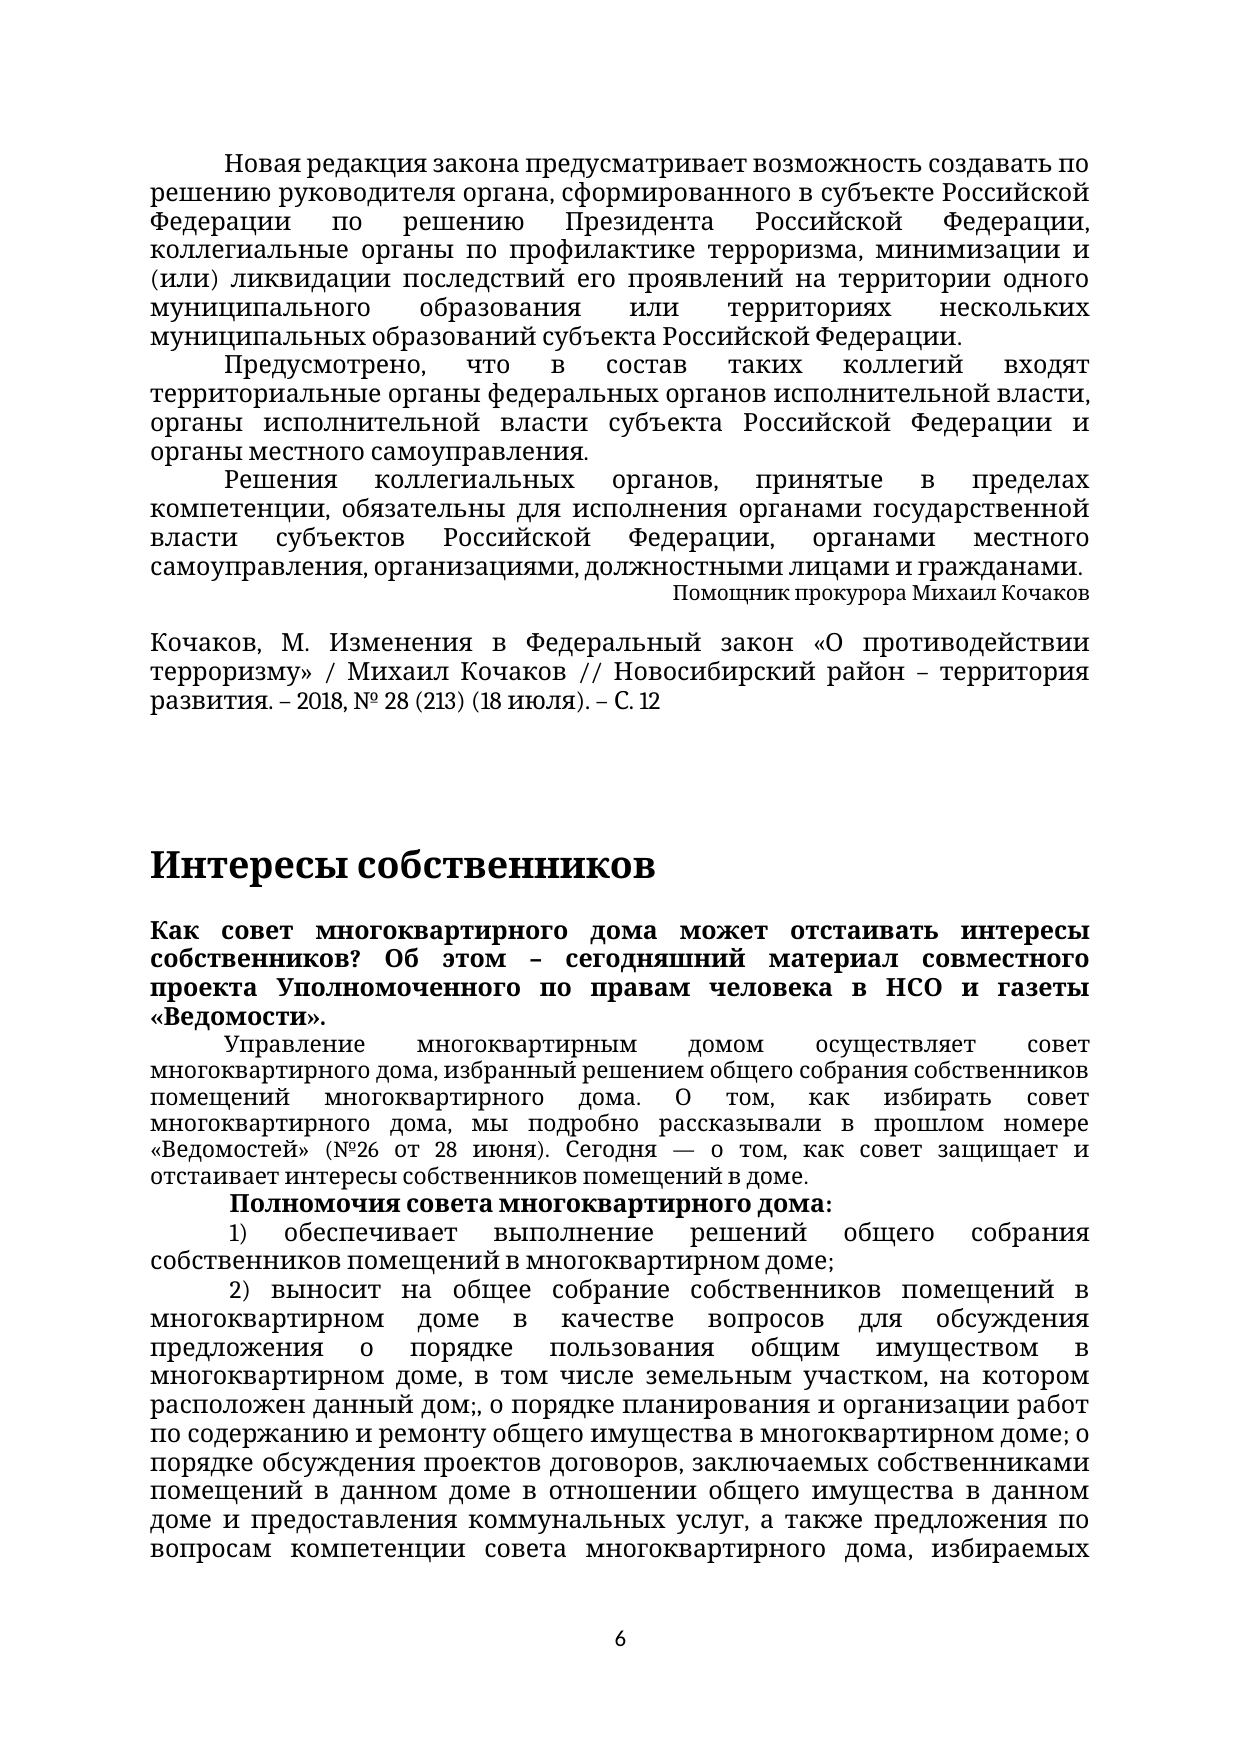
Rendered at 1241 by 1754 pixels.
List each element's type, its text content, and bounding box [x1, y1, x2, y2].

text Полномочия совета многоквартирного дома: [150, 1190, 1090, 1218]
text Управление многоквартирным домом осуществляет совет многоквартирного дома, избранный решением общего собрания собственников помещений многоквартирного дома. О том, как избирать совет многоквартирного дома, мы подробно рассказывали в прошлом номере «Ведомостей» (№26 от 28 июня). Сегодня — о том, как совет защищает и отстаивает интересы собственников помещений в доме. [150, 1032, 1090, 1190]
text Кочаков, М. Изменения в Федеральный закон «О противодействии терроризму» / Михаил Кочаков // Новосибирский район – территория развития. – 2018, № 28 (213) (18 июля). – С. 12 [150, 629, 1090, 715]
subtitle Интересы собственников [150, 845, 1090, 888]
text Как совет многоквартирного дома может отстаивать интересы собственников? Об этом – сегодняшний материал совместного проекта Уполномоченного по правам человека в НСО и газеты «Ведомости». [150, 917, 1090, 1032]
text 1) обеспечивает выполнение решений общего собрания собственников помещений в многоквартирном доме; [150, 1218, 1090, 1276]
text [150, 1276, 1090, 1563]
text Решения коллегиальных органов, принятые в пределах компетенции, обязательны для исполнения органами государственной власти субъектов Российской Федерации, органами местного самоуправления, организациями, должностными лицами и гражданами. [150, 466, 1090, 581]
text Помощник прокурора Михаил Кочаков [150, 581, 1090, 605]
text Новая редакция закона предусматривает возможность создавать по решению руководителя органа, сформированного в субъекте Российской Федерации по решению Президента Российской Федерации, коллегиальные органы по профилактике терроризма, минимизации и (или) ликвидации последствий его проявлений на территории одного муниципального образования или территориях нескольких муниципальных образований субъекта Российской Федерации. [150, 150, 1090, 351]
text Предусмотрено, что в состав таких коллегий входят территориальные органы федеральных органов исполнительной власти, органы исполнительной власти субъекта Российской Федерации и органы местного самоуправления. [150, 351, 1090, 466]
